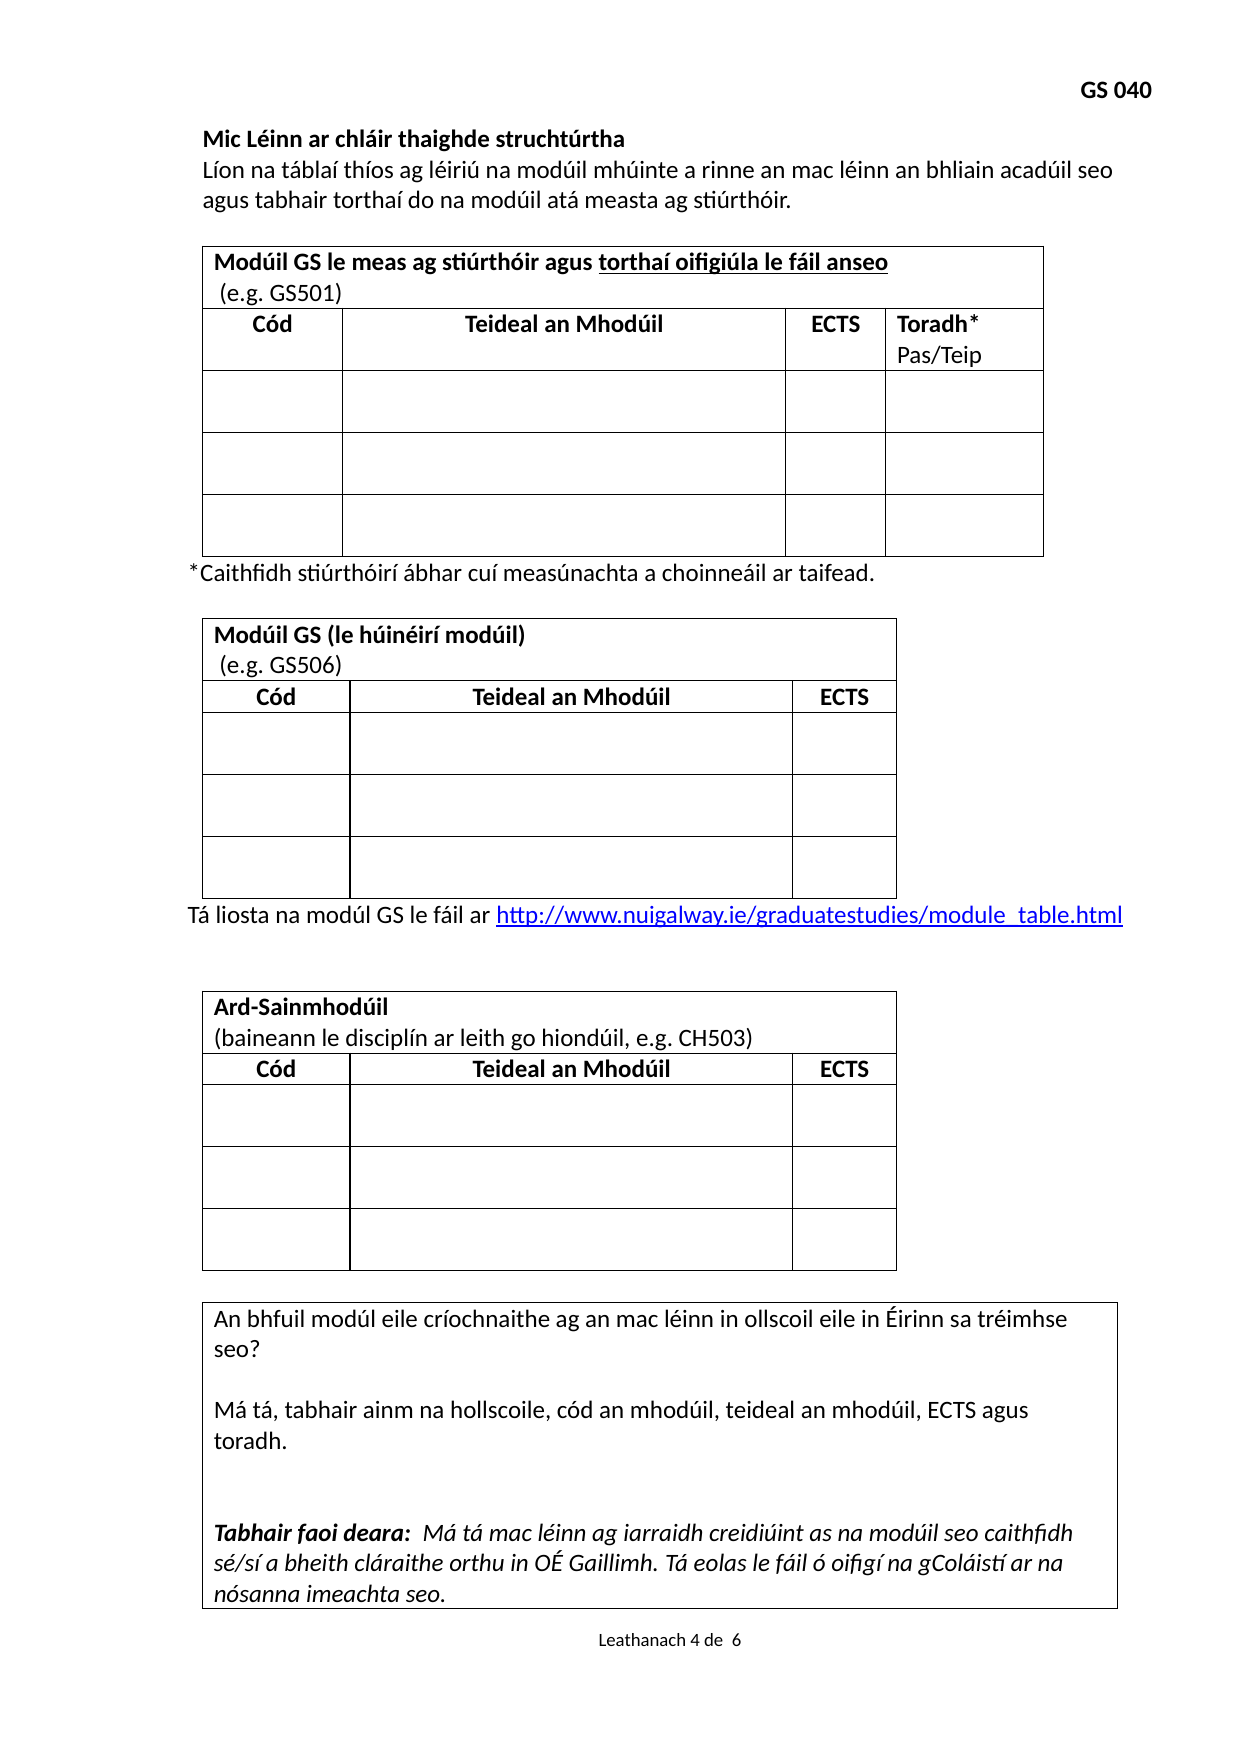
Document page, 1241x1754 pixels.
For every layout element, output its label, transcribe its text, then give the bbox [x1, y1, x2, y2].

table_cell [793, 1209, 896, 1270]
table_cell [793, 1147, 896, 1208]
table_cell Teideal an Mhodúil [351, 681, 792, 712]
table_cell [793, 713, 896, 774]
table_cell [351, 775, 792, 836]
table_cell [343, 495, 785, 556]
table_cell [786, 495, 885, 556]
table_cell [351, 1209, 792, 1270]
text *Caithfidh stiúrthóirí ábhar cuí measúnachta a choinneáil ar taifead. [187, 557, 1152, 587]
table_cell Toradh* Pas/Teip [886, 309, 1043, 370]
text Tá liosta na modúl GS le fáil ar http://www.nuigalway.ie/graduatestudies/module_table.html [187, 899, 1152, 929]
table_cell [343, 433, 785, 494]
table_cell Cód [203, 309, 342, 370]
table_cell [793, 837, 896, 898]
text Mic Léinn ar chláir thaighde struchtúrtha [187, 123, 1152, 154]
table_cell [886, 495, 1043, 556]
table_header An bhfuil modúl eile críochnaithe ag an mac léinn in ollscoil eile in Éirinn sa tréimhse seo? Má tá, tabhair ainm na hollscoile, cód an mhodúil, teideal an mhodúil, ECTS agus toradh. Tabhair faoi deara: Má tá mac léinn ag iarraidh creidiúint as na modúil seo caithfidh sé/sí a bheith cláraithe orthu in OÉ Gaillimh. Tá eolas le fáil ó oifigí na gColáistí ar na nósanna imeachta seo. [203, 1303, 1117, 1608]
table_cell [786, 433, 885, 494]
table_cell Cód [203, 681, 349, 712]
table_cell [203, 371, 342, 432]
table_cell [203, 775, 349, 836]
table_cell Teideal an Mhodúil [343, 309, 785, 370]
table_cell [203, 1209, 349, 1270]
table_cell [203, 1085, 349, 1146]
table_cell [343, 371, 785, 432]
table_header Ard-Sainmhodúil (baineann le disciplín ar leith go hiondúil, e.g. CH503) [203, 992, 896, 1053]
table_cell [786, 371, 885, 432]
table_cell ECTS [793, 681, 896, 712]
table_cell [351, 713, 792, 774]
table_cell [203, 495, 342, 556]
table_cell [351, 1085, 792, 1146]
table_cell [203, 713, 349, 774]
table_header Modúil GS le meas ag stiúrthóir agus torthaí oifigiúla le fáil anseo (e.g. GS501) [203, 247, 1043, 308]
table_cell [793, 775, 896, 836]
table_cell [351, 837, 792, 898]
table_cell [203, 433, 342, 494]
table_cell [203, 837, 349, 898]
table_cell [203, 1147, 349, 1208]
table_header Modúil GS (le húinéirí modúil) (e.g. GS506) [203, 619, 896, 680]
table_cell Cód [203, 1054, 349, 1084]
table_cell ECTS [786, 309, 885, 370]
table_cell [351, 1147, 792, 1208]
table_cell ECTS [793, 1054, 896, 1084]
table_cell [886, 433, 1043, 494]
table_cell [886, 371, 1043, 432]
text Líon na táblaí thíos ag léiriú na modúil mhúinte a rinne an mac léinn an bhliain acadúil seo agus tabhair torthaí do na modúil atá measta ag stiúrthóir. [202, 154, 1152, 215]
table_cell Teideal an Mhodúil [351, 1054, 792, 1084]
table_cell [793, 1085, 896, 1146]
